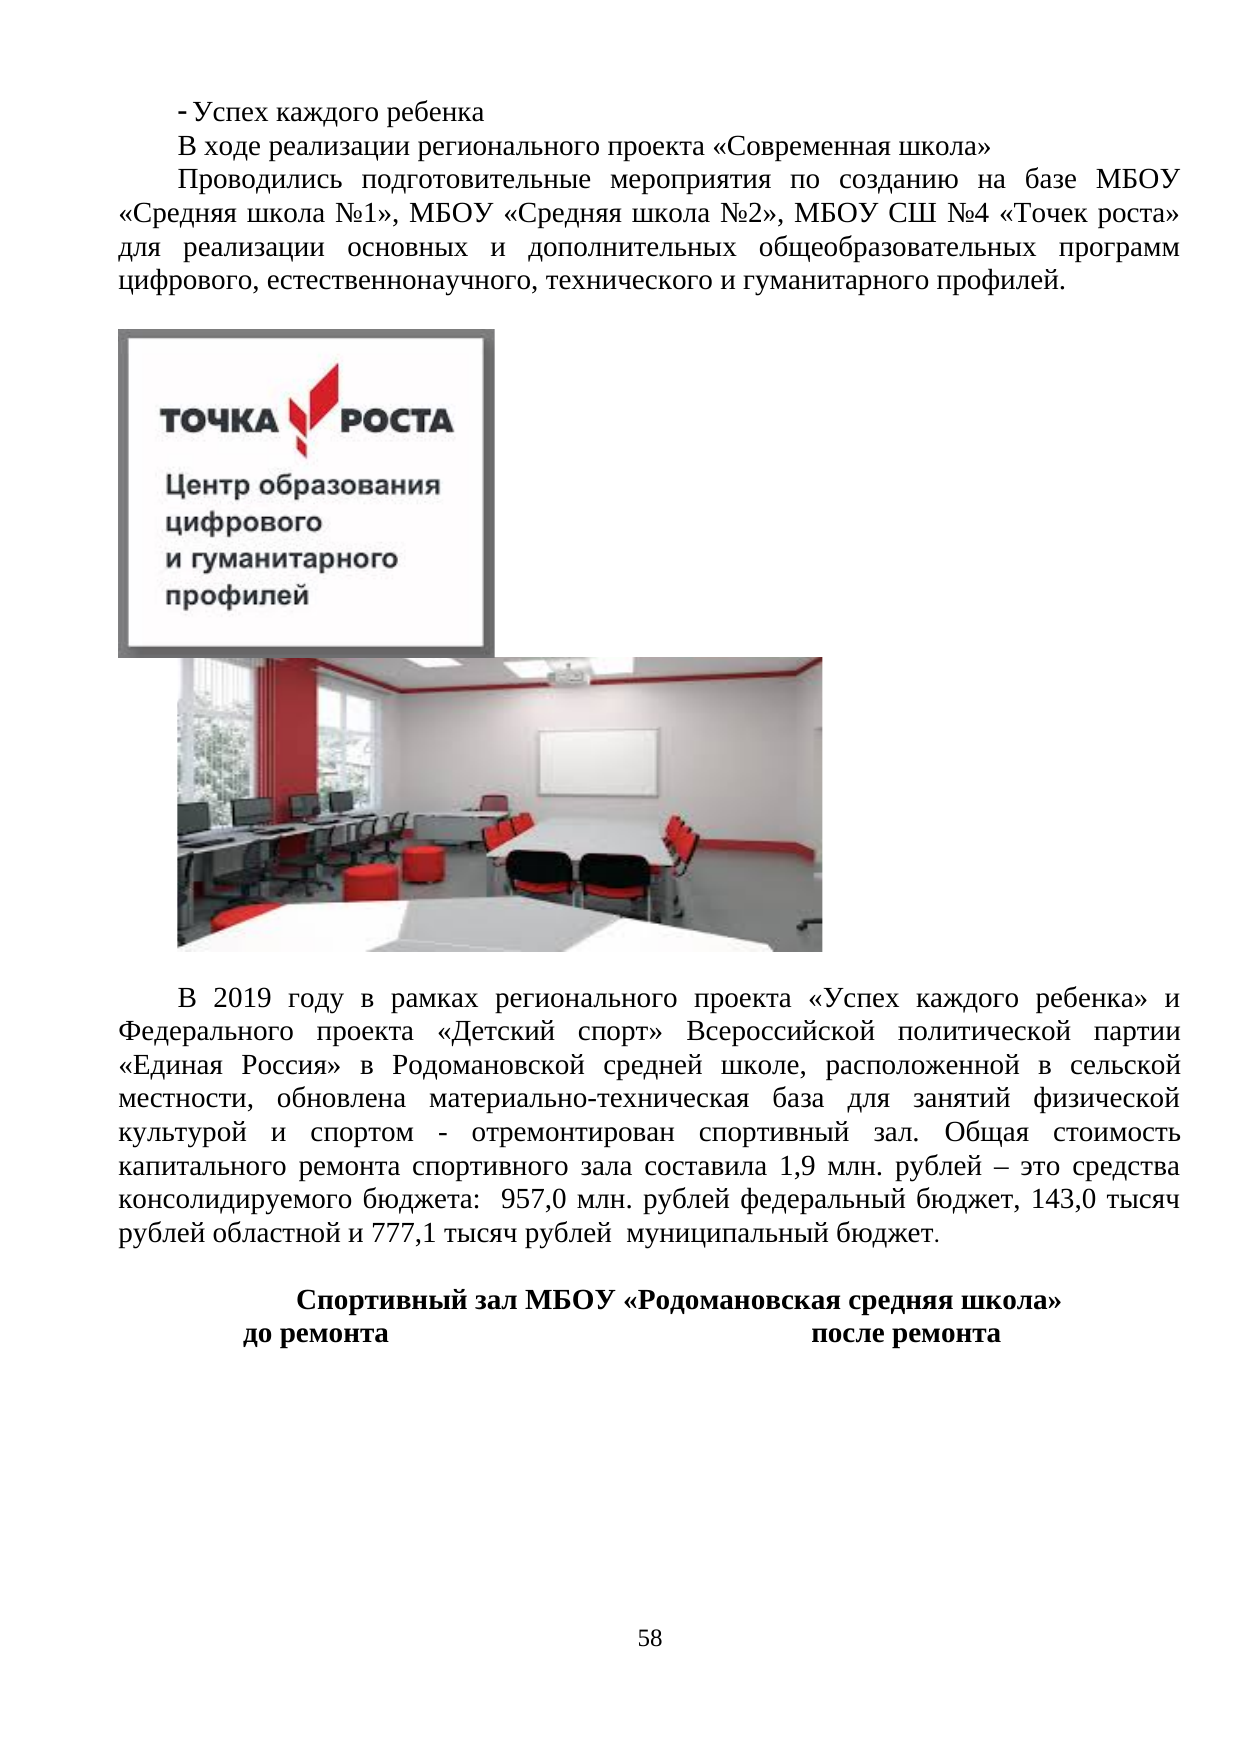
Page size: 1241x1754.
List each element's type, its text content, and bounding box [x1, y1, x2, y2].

list Успех каждого ребенка [118, 94, 1181, 128]
text В 2019 году в рамках регионального проекта «Успех каждого ребенка» и Федерального проекта «Детский спорт» Всероссийской политической партии «Единая Россия» в Родомановской средней школе, расположенной в сельской местности, обновлена материально-техническая база для занятий физической культурой и спортом - отремонтирован спортивный зал. Общая стоимость капитального ремонта спортивного зала составила 1,9 млн. рублей – это средства консолидируемого бюджета: 957,0 млн. рублей федеральный бюджет, 143,0 тысяч рублей областной и 777,1 тысяч рублей муниципальный бюджет. [118, 980, 1181, 1248]
text Проводились подготовительные мероприятия по созданию на базе МБОУ «Средняя школа №1», МБОУ «Средняя школа №2», МБОУ СШ №4 «Точек роста» для реализации основных и дополнительных общеобразовательных программ цифрового, естественнонаучного, технического и гуманитарного профилей. [118, 162, 1181, 296]
text В ходе реализации регионального проекта «Современная школа» [118, 128, 1181, 162]
text до ремонта после ремонта [118, 1315, 1181, 1349]
picture [118, 329, 823, 952]
text Спортивный зал МБОУ «Родомановская средняя школа» [118, 1282, 1181, 1315]
